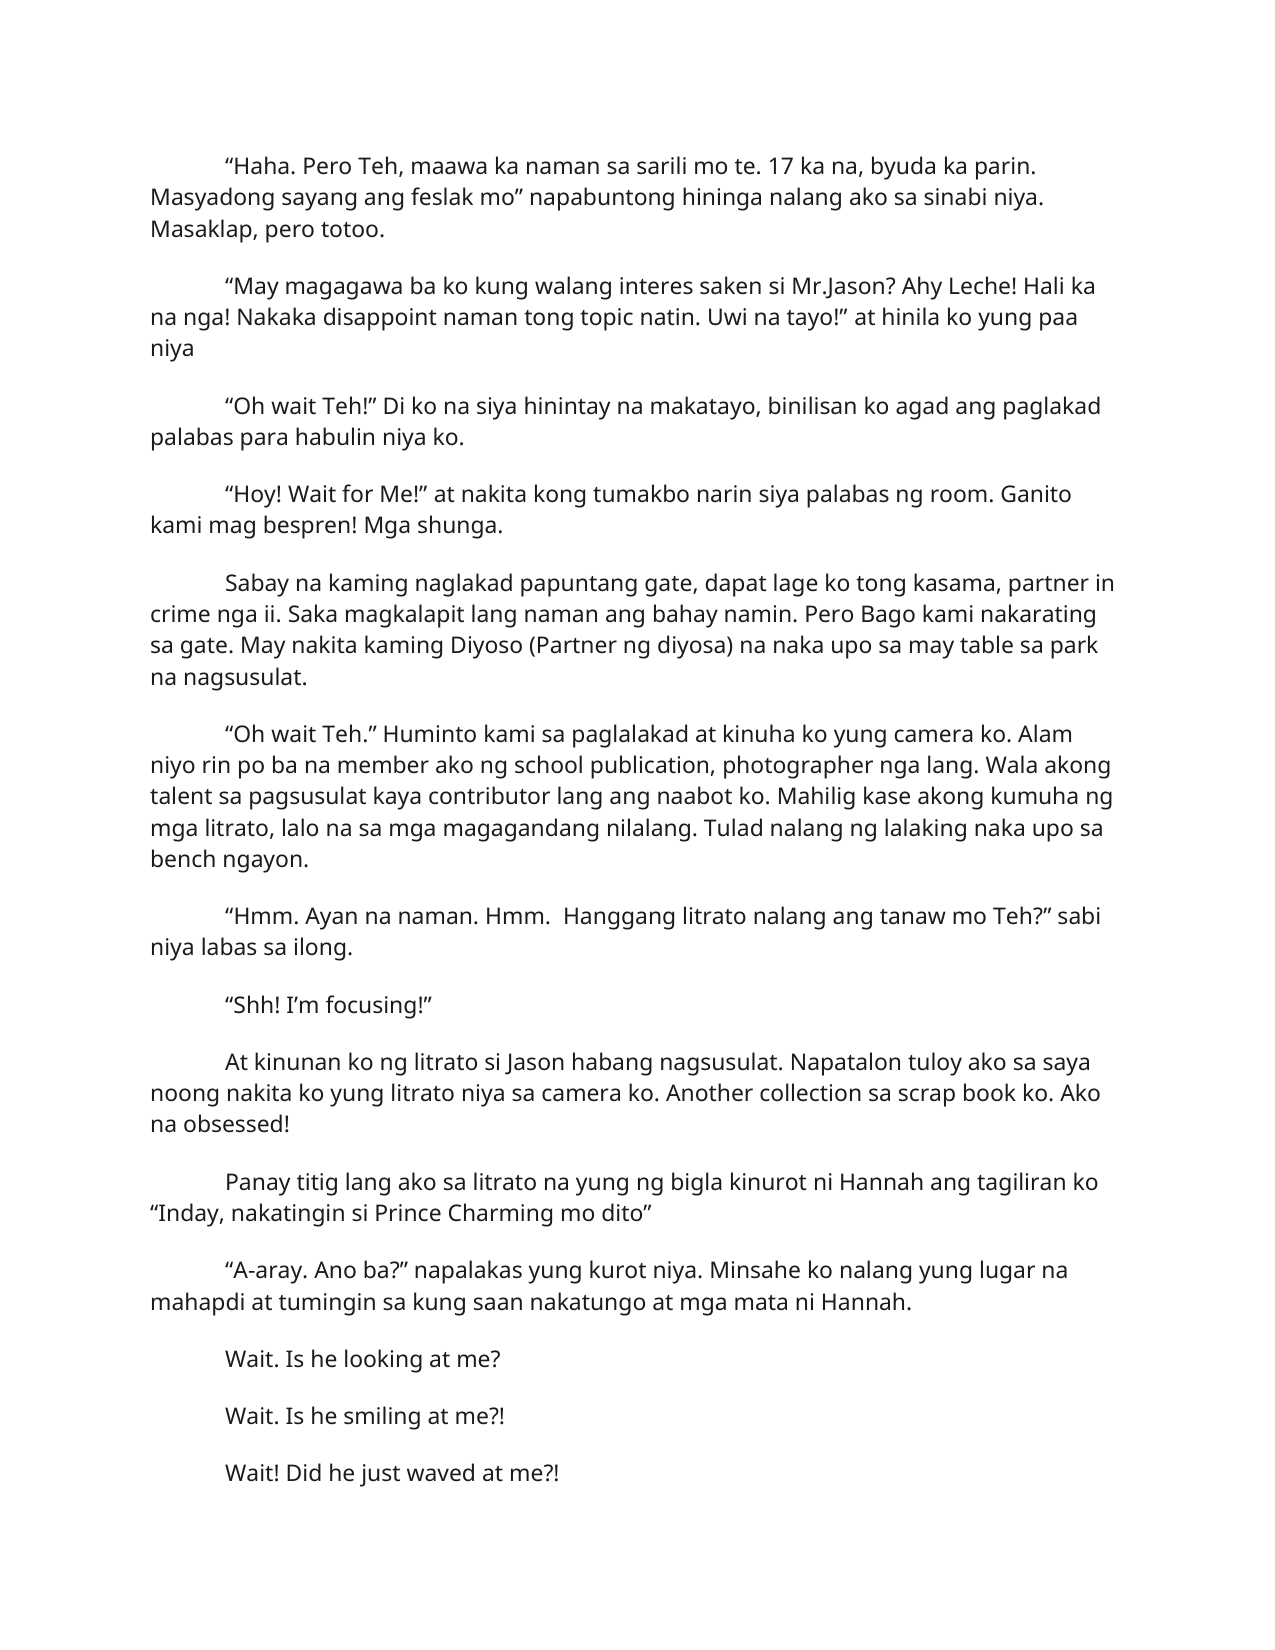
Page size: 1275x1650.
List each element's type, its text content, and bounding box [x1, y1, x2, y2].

text “A-aray. Ano ba?” napalakas yung kurot niya. Minsahe ko nalang yung lugar na mahapdi at tumingin sa kung saan nakatungo at mga mata ni Hannah. [150, 1254, 1125, 1317]
text “Shh! I’m focusing!” [150, 988, 1125, 1020]
text “Haha. Pero Teh, maawa ka naman sa sarili mo te. 17 ka na, byuda ka parin. Masyadong sayang ang feslak mo” napabuntong hininga nalang ako sa sinabi niya. Masaklap, pero totoo. [150, 150, 1125, 244]
text Panay titig lang ako sa litrato na yung ng bigla kinurot ni Hannah ang tagiliran ko “Inday, nakatingin si Prince Charming mo dito” [150, 1166, 1125, 1228]
text “Oh wait Teh.” Huminto kami sa paglalakad at kinuha ko yung camera ko. Alam niyo rin po ba na member ako ng school publication, photographer nga lang. Wala akong talent sa pagsusulat kaya contributor lang ang naabot ko. Mahilig kase akong kumuha ng mga litrato, lalo na sa mga magagandang nilalang. Tulad nalang ng lalaking naka upo sa bench ngayon. [150, 718, 1125, 874]
text “Hoy! Wait for Me!” at nakita kong tumakbo narin siya palabas ng room. Ganito kami mag bespren! Mga shunga. [150, 478, 1125, 541]
text “Hmm. Ayan na naman. Hmm. Hanggang litrato nalang ang tanaw mo Teh?” sabi niya labas sa ilong. [150, 900, 1125, 962]
text Wait. Is he looking at me? [150, 1343, 1125, 1374]
text Sabay na kaming naglakad papuntang gate, dapat lage ko tong kasama, partner in crime nga ii. Saka magkalapit lang naman ang bahay namin. Pero Bago kami nakarating sa gate. May nakita kaming Diyoso (Partner ng diyosa) na naka upo sa may table sa park na nagsusulat. [150, 567, 1125, 692]
text “May magagawa ba ko kung walang interes saken si Mr.Jason? Ahy Leche! Hali ka na nga! Nakaka disappoint naman tong topic natin. Uwi na tayo!” at hinila ko yung paa niya [150, 270, 1125, 363]
text Wait. Is he smiling at me?! [150, 1400, 1125, 1431]
text At kinunan ko ng litrato si Jason habang nagsusulat. Napatalon tuloy ako sa saya noong nakita ko yung litrato niya sa camera ko. Another collection sa scrap book ko. Ako na obsessed! [150, 1046, 1125, 1139]
text “Oh wait Teh!” Di ko na siya hinintay na makatayo, binilisan ko agad ang paglakad palabas para habulin niya ko. [150, 389, 1125, 452]
text Wait! Did he just waved at me?! [150, 1457, 1125, 1488]
